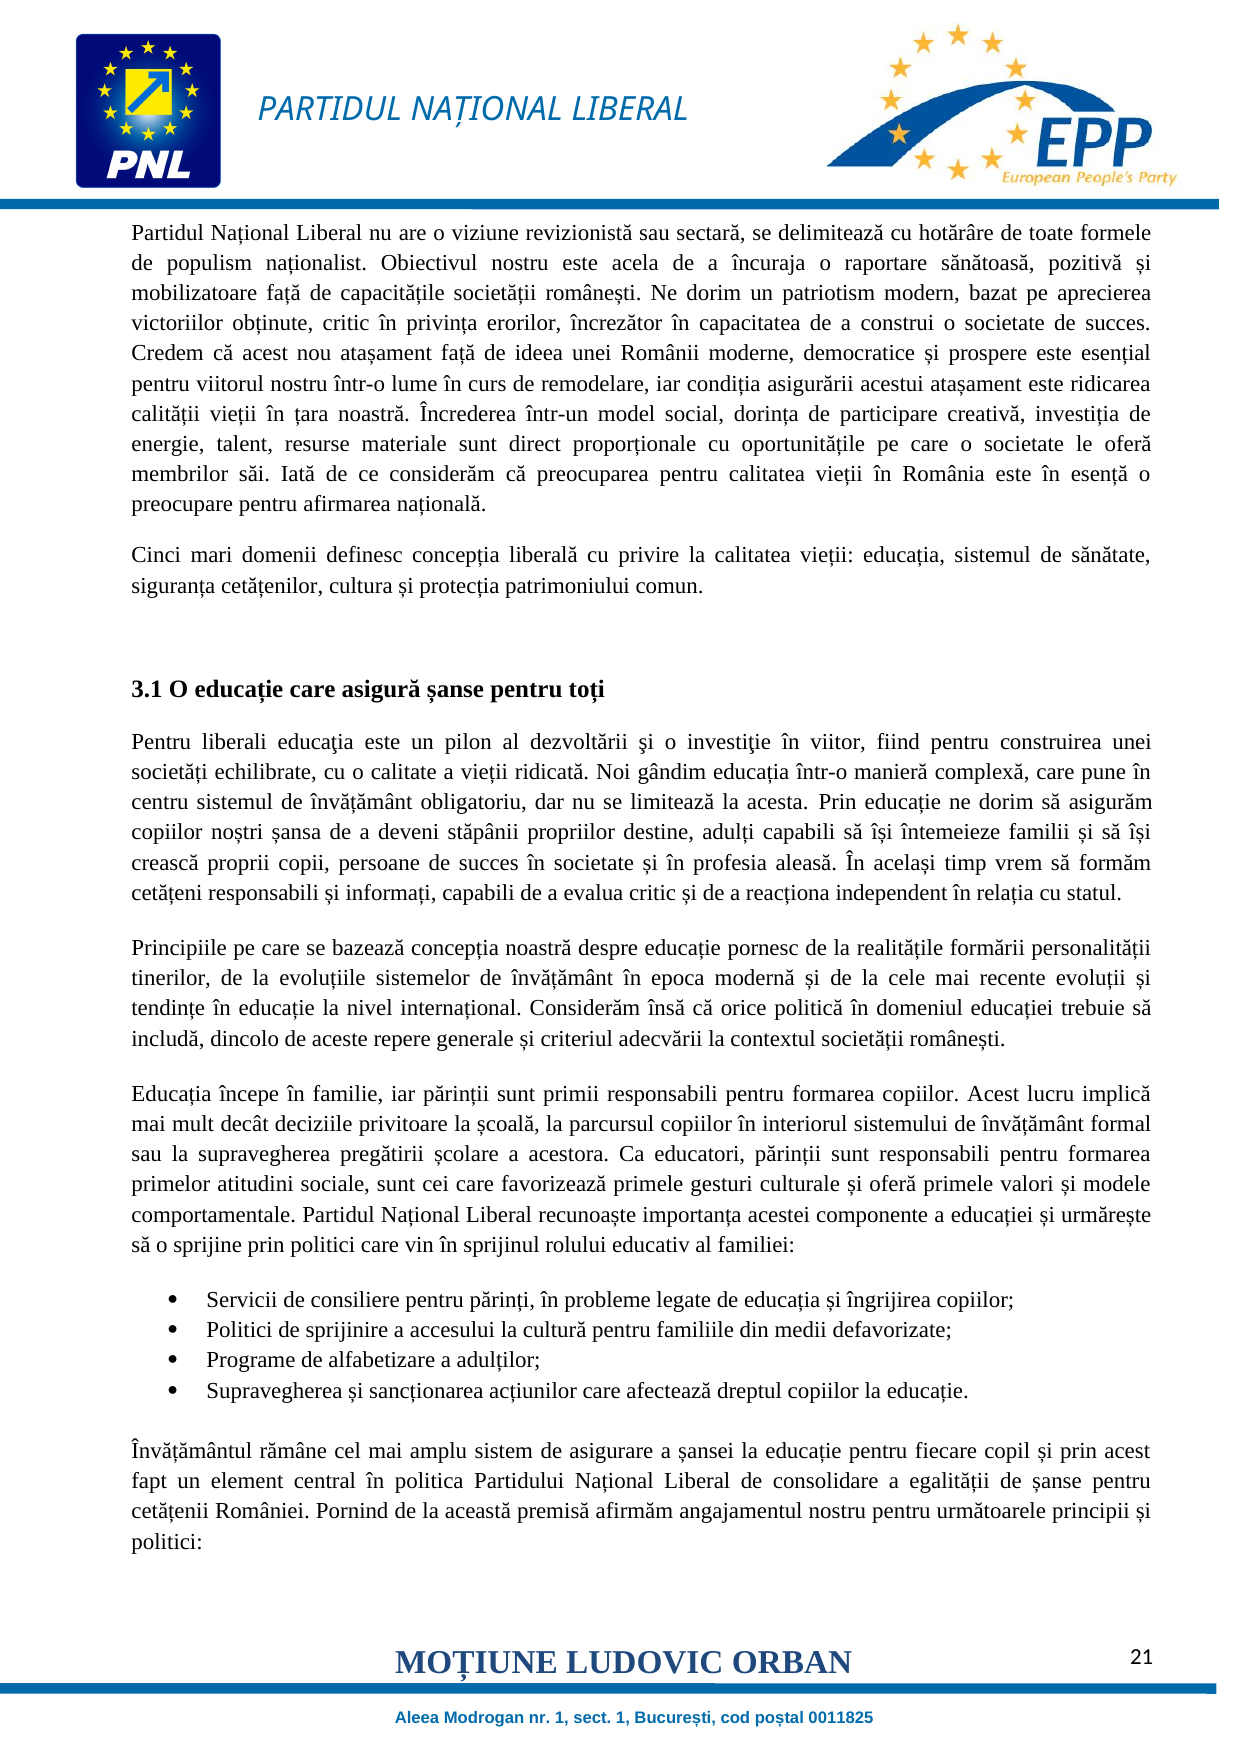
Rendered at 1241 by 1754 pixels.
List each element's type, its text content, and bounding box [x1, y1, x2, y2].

list Politici de sprijinire a accesului la cultură pentru familiile din medii defavorizate; [169, 1316, 1153, 1343]
text 3.1 O educație care asigură șanse pentru toți [131, 674, 1153, 703]
text Pentru liberali educaţia este un pilon al dezvoltării şi o investiţie în viitor, fiind pentru construirea unei societăți echilibrate, cu o calitate a vieții ridicată. Noi gândim educația într-o manieră complexă, care pune în centru sistemul de învățământ obligatoriu, dar nu se limitează la acesta. Prin educație ne dorim să asigurăm copiilor noștri șansa de a deveni stăpânii propriilor destine, adulți capabili să își întemeieze familii și să își crească proprii copii, persoane de succes în societate și în profesia aleasă. În același timp vrem să formăm cetățeni responsabili și informați, capabili de a evalua critic și de a reacționa independent în relația cu statul. [131, 728, 1153, 905]
text Principiile pe care se bazează concepția noastră despre educație pornesc de la realitățile formării personalității tinerilor, de la evoluțiile sistemelor de învățământ în epoca modernă și de la cele mai recente evoluții și tendințe în educație la nivel internațional. Considerăm însă că orice politică în domeniul educației trebuie să includă, dincolo de aceste repere generale și criteriul adecvării la contextul societății românești. [131, 934, 1153, 1051]
list Servicii de consiliere pentru părinți, în probleme legate de educația și îngrijirea copiilor; [169, 1286, 1153, 1312]
picture [72, 29, 223, 194]
list Supravegherea și sancționarea acțiunilor care afectează dreptul copiilor la educație. [169, 1377, 1153, 1403]
picture [819, 23, 1193, 195]
text Partidul Național Liberal nu are o viziune revizionistă sau sectară, se delimitează cu hotărâre de toate formele de populism naționalist. Obiectivul nostru este acela de a încuraja o raportare sănătoasă, pozitivă și mobilizatoare față de capacitățile societății românești. Ne dorim un patriotism modern, bazat pe aprecierea victoriilor obținute, critic în privința erorilor, încrezător în capacitatea de a construi o societate de succes. Credem că acest nou atașament față de ideea unei Românii moderne, democratice și prospere este esențial pentru viitorul nostru într-o lume în curs de remodelare, iar condiția asigurării acestui atașament este ridicarea calității vieții în țara noastră. Încrederea într-un model social, dorința de participare creativă, investiția de energie, talent, resurse materiale sunt direct proporționale cu oportunitățile pe care o societate le oferă membrilor săi. Iată de ce considerăm că preocuparea pentru calitatea vieții în România este în esență o preocupare pentru afirmarea națională. [131, 219, 1153, 517]
list Programe de alfabetizare a adulților; [169, 1346, 1153, 1373]
text Cinci mari domenii definesc concepția liberală cu privire la calitatea vieții: educația, sistemul de sănătate, siguranța cetățenilor, cultura și protecția patrimoniului comun. [131, 542, 1153, 598]
text Învățământul rămâne cel mai amplu sistem de asigurare a șansei la educație pentru fiecare copil și prin acest fapt un element central în politica Partidului Național Liberal de consolidare a egalității de șanse pentru cetățenii României. Pornind de la această premisă afirmăm angajamentul nostru pentru următoarele principii și politici: [131, 1437, 1153, 1554]
text Educația începe în familie, iar părinții sunt primii responsabili pentru formarea copiilor. Acest lucru implică mai mult decât deciziile privitoare la școală, la parcursul copiilor în interiorul sistemului de învățământ formal sau la supravegherea pregătirii școlare a acestora. Ca educatori, părinții sunt responsabili pentru formarea primelor atitudini sociale, sunt cei care favorizează primele gesturi culturale și oferă primele valori și modele comportamentale. Partidul Național Liberal recunoaște importanța acestei componente a educației și urmărește să o sprijine prin politici care vin în sprijinul rolului educativ al familiei: [131, 1080, 1153, 1257]
